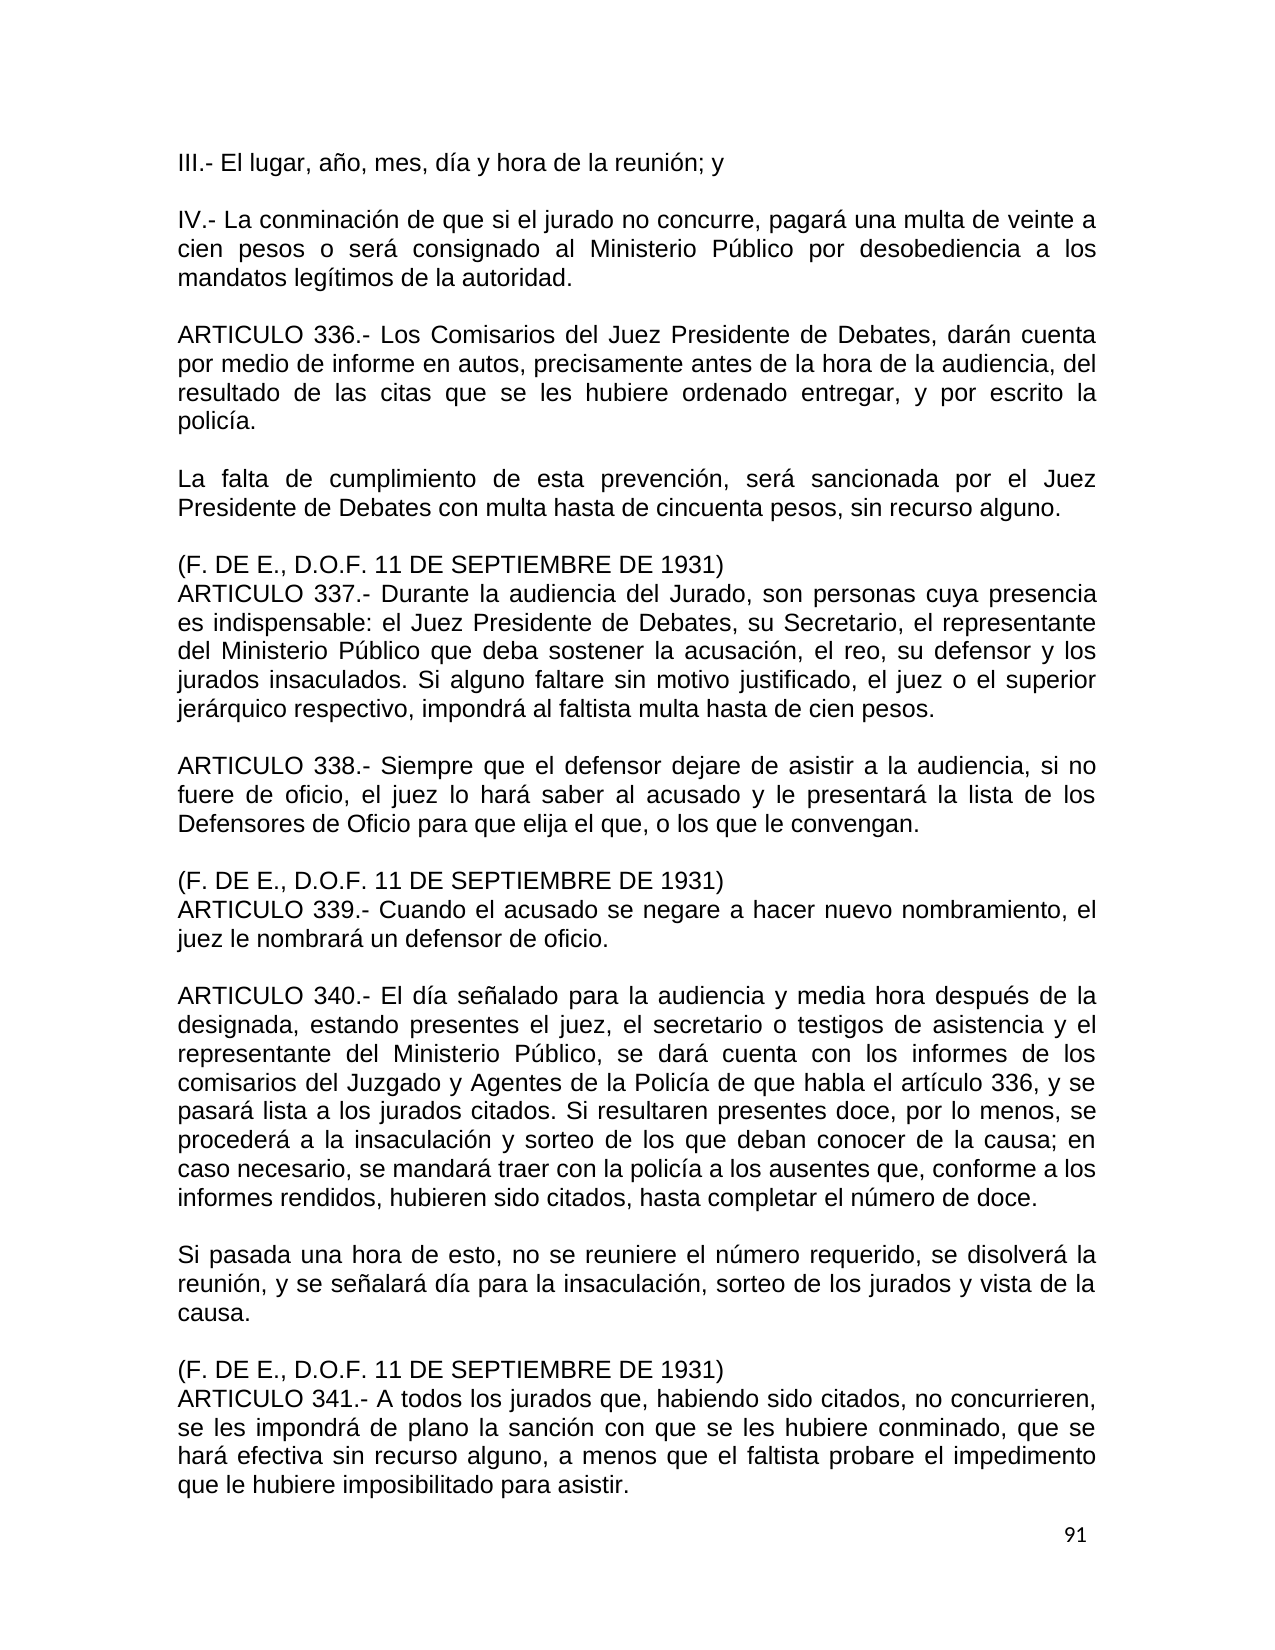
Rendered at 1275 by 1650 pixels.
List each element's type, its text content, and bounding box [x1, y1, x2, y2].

text ARTICULO 341.- A todos los jurados que, habiendo sido citados, no concurrieren, se les impondrá de plano la sanción con que se les hubiere conminado, que se hará efectiva sin recurso alguno, a menos que el faltista probare el impedimento que le hubiere imposibilitado para asistir. [177, 1384, 1098, 1499]
text IV.- La conminación de que si el jurado no concurre, pagará una multa de veinte a cien pesos o será consignado al Ministerio Público por desobediencia a los mandatos legítimos de la autoridad. [177, 205, 1098, 291]
text La falta de cumplimiento de esta prevención, será sancionada por el Juez Presidente de Debates con multa hasta de cincuenta pesos, sin recurso alguno. [177, 464, 1098, 521]
text ARTICULO 338.- Siempre que el defensor dejare de asistir a la audiencia, si no fuere de oficio, el juez lo hará saber al acusado y le presentará la lista de los Defensores de Oficio para que elija el que, o los que le convengan. [177, 751, 1098, 838]
text ARTICULO 340.- El día señalado para la audiencia y media hora después de la designada, estando presentes el juez, el secretario o testigos de asistencia y el representante del Ministerio Público, se dará cuenta con los informes de los comisarios del Juzgado y Agentes de la Policía de que habla el artículo 336, y se pasará lista a los jurados citados. Si resultaren presentes doce, por lo menos, se procederá a la insaculación y sorteo de los que deban conocer de la causa; en caso necesario, se mandará traer con la policía a los ausentes que, conforme a los informes rendidos, hubieren sido citados, hasta completar el número de doce. [177, 981, 1098, 1211]
text Si pasada una hora de esto, no se reuniere el número requerido, se disolverá la reunión, y se señalará día para la insaculación, sorteo de los jurados y vista de la causa. [177, 1240, 1098, 1326]
text ARTICULO 339.- Cuando el acusado se negare a hacer nuevo nombramiento, el juez le nombrará un defensor de oficio. [177, 895, 1098, 953]
text III.- El lugar, año, mes, día y hora de la reunión; y [177, 148, 1098, 176]
text ARTICULO 336.- Los Comisarios del Juez Presidente de Debates, darán cuenta por medio de informe en autos, precisamente antes de la hora de la audiencia, del resultado de las citas que se les hubiere ordenado entregar, y por escrito la policía. [177, 320, 1098, 435]
text (F. DE E., D.O.F. 11 DE SEPTIEMBRE DE 1931) [177, 1355, 1098, 1384]
text ARTICULO 337.- Durante la audiencia del Jurado, son personas cuya presencia es indispensable: el Juez Presidente de Debates, su Secretario, el representante del Ministerio Público que deba sostener la acusación, el reo, su defensor y los jurados insaculados. Si alguno faltare sin motivo justificado, el juez o el superior jerárquico respectivo, impondrá al faltista multa hasta de cien pesos. [177, 579, 1098, 723]
text (F. DE E., D.O.F. 11 DE SEPTIEMBRE DE 1931) [177, 866, 1098, 895]
text (F. DE E., D.O.F. 11 DE SEPTIEMBRE DE 1931) [177, 550, 1098, 579]
